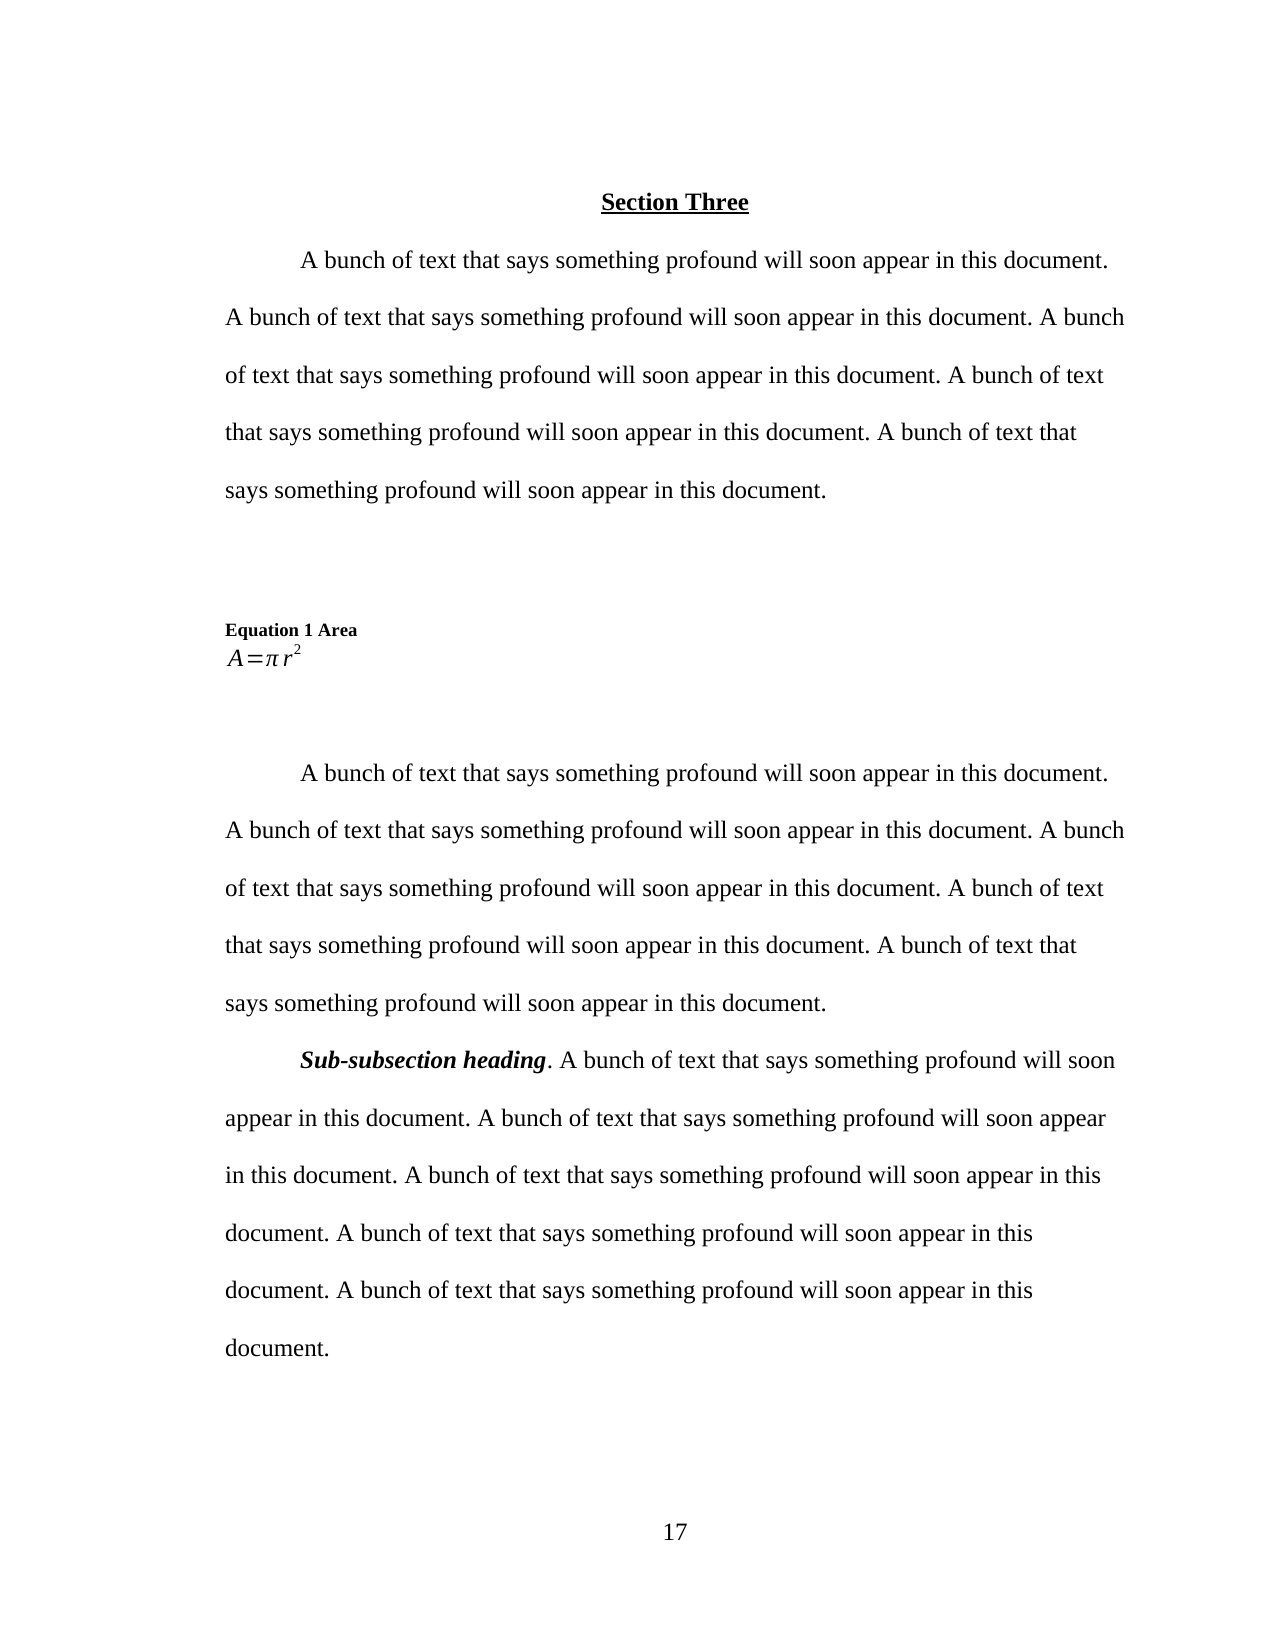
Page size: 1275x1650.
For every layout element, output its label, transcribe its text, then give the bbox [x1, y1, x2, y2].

subtitle Section Three [225, 187, 1125, 216]
text Equation 1 Area [225, 619, 1125, 640]
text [225, 245, 1125, 504]
text Sub-subsection heading. A bunch of text that says something profound will soon appear in this document. A bunch of text that says something profound will soon appear in this document. A bunch of text that says something profound will soon appear in this document. A bunch of text that says something profound will soon appear in this document. A bunch of text that says something profound will soon appear in this document. [225, 1045, 1125, 1361]
